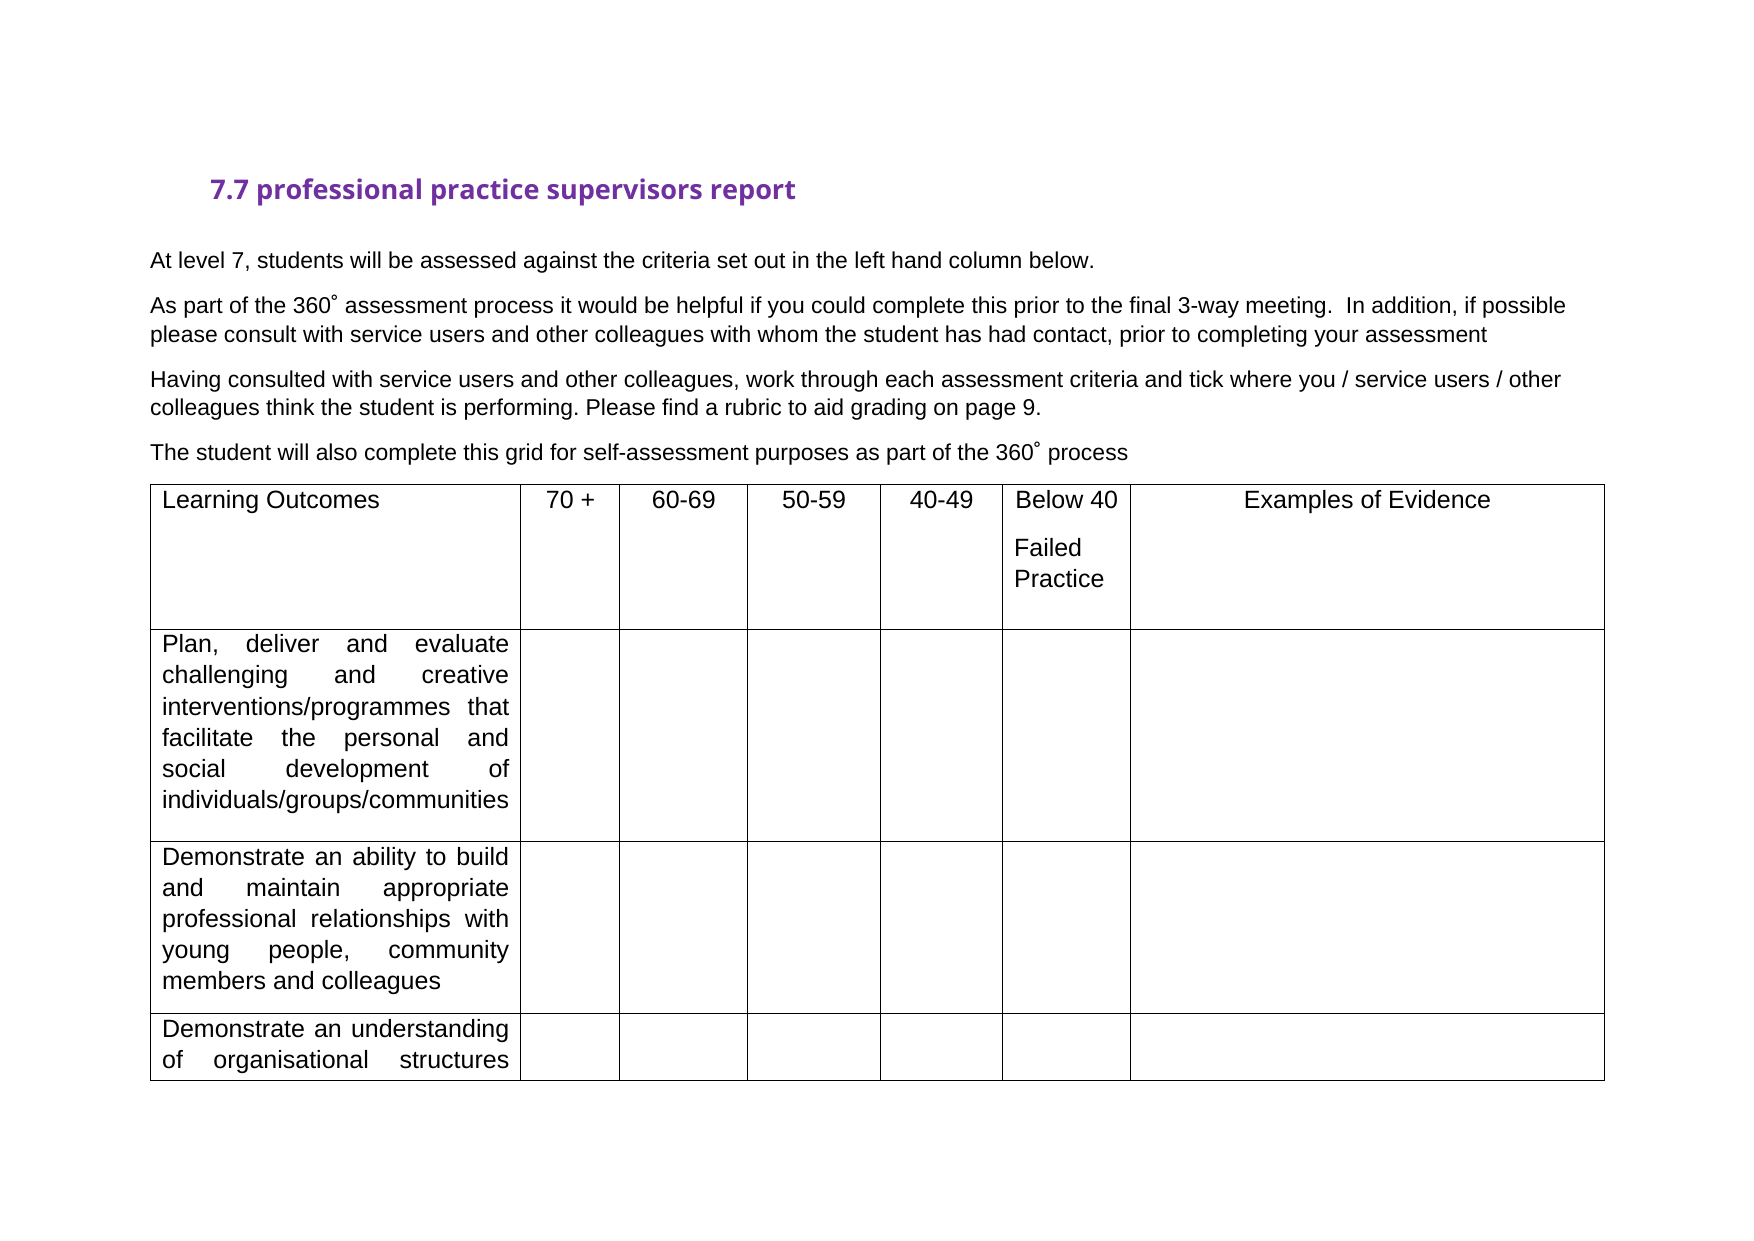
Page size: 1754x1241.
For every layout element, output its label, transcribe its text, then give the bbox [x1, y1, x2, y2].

table_cell [748, 842, 880, 1013]
table_cell [1131, 630, 1604, 841]
table_cell [620, 842, 747, 1013]
table_header Below 40 Failed Practice [1003, 485, 1130, 628]
table_cell [620, 630, 747, 841]
text The student will also complete this grid for self-assessment purposes as part of the 360˚ process [150, 439, 1604, 466]
text Having consulted with service users and other colleagues, work through each assessment criteria and tick where you / service users / other colleagues think the student is performing. Please find a rubric to aid grading on page 9. [150, 366, 1604, 420]
table_cell [521, 842, 619, 1013]
table_cell [748, 1014, 880, 1079]
table_cell [1131, 1014, 1604, 1079]
table_cell [748, 630, 880, 841]
subtitle 7.7 professional practice supervisors report [210, 171, 1604, 208]
table_cell [521, 630, 619, 841]
text As part of the 360˚ assessment process it would be helpful if you could complete this prior to the final 3-way meeting. In addition, if possible please consult with service users and other colleagues with whom the student has had contact, prior to completing your assessment [150, 292, 1604, 347]
table_header 60-69 [620, 485, 747, 628]
table_header 70 + [521, 485, 619, 628]
table_header Learning Outcomes [151, 485, 520, 628]
table_cell [1003, 842, 1130, 1013]
table_cell [521, 1014, 619, 1079]
table_header 40-49 [881, 485, 1002, 628]
table_cell [1003, 1014, 1130, 1079]
table_cell [620, 1014, 747, 1079]
table_header 50-59 [748, 485, 880, 628]
table_cell Demonstrate an ability to build and maintain appropriate professional relationships with young people, community members and colleagues [151, 842, 520, 1013]
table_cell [151, 1014, 520, 1079]
table_cell [881, 842, 1002, 1013]
table_cell [881, 630, 1002, 841]
table_cell [881, 1014, 1002, 1079]
table_cell [1131, 842, 1604, 1013]
table_cell [1003, 630, 1130, 841]
table_header Examples of Evidence [1131, 485, 1604, 628]
table_cell Plan, deliver and evaluate challenging and creative interventions/programmes that facilitate the personal and social development of individuals/groups/communities [151, 630, 520, 841]
text At level 7, students will be assessed against the criteria set out in the left hand column below. [150, 247, 1604, 273]
